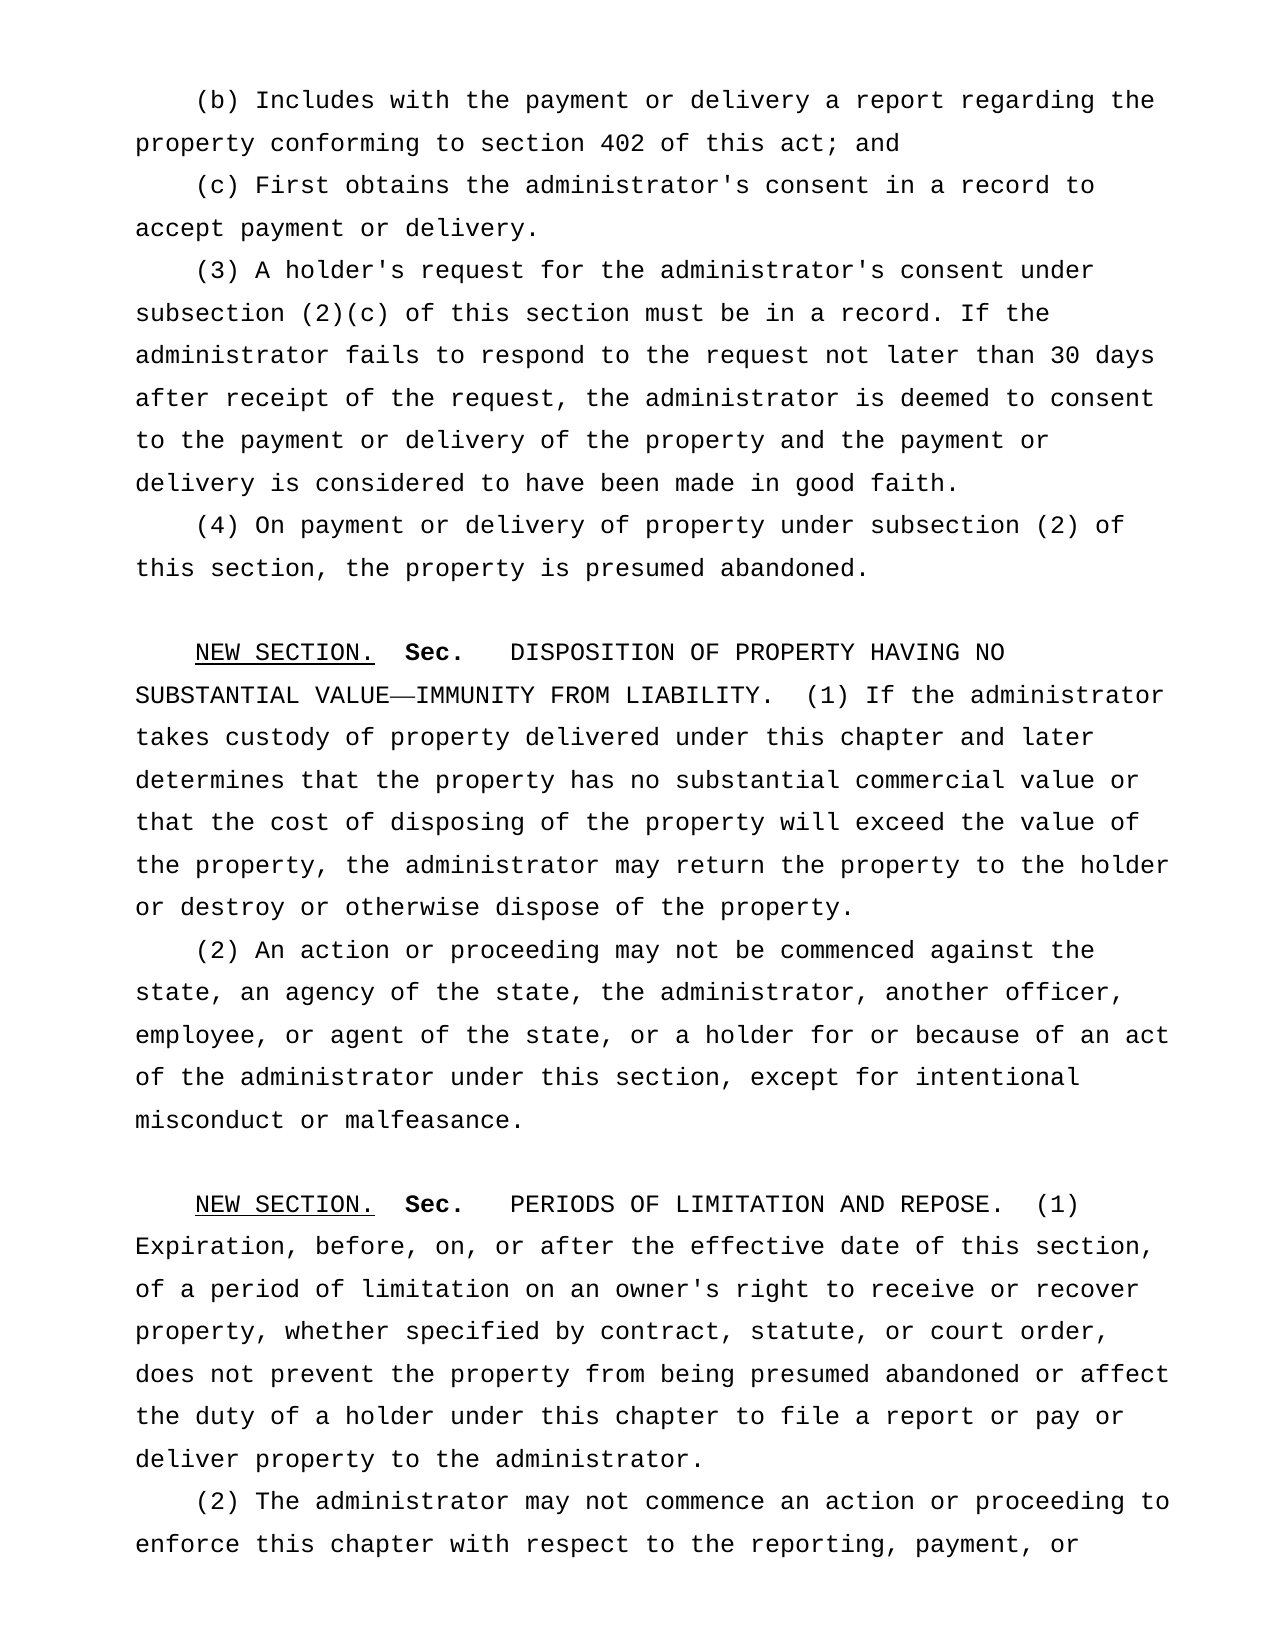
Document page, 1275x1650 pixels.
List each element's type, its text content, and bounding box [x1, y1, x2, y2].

text NEW SECTION. Sec. PERIODS OF LIMITATION AND REPOSE. (1) Expiration, before, on, or after the effective date of this section, of a period of limitation on an owner's right to receive or recover property, whether specified by contract, statute, or court order, does not prevent the property from being presumed abandoned or affect the duty of a holder under this chapter to file a report or pay or deliver property to the administrator. [135, 1178, 1170, 1476]
text (b) Includes with the payment or delivery a report regarding the property conforming to section 402 of this act; and [135, 75, 1170, 160]
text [135, 1476, 1170, 1561]
text (c) First obtains the administrator's consent in a record to accept payment or delivery. [135, 160, 1170, 245]
text (4) On payment or delivery of property under subsection (2) of this section, the property is presumed abandoned. [135, 500, 1170, 585]
text NEW SECTION. Sec. DISPOSITION OF PROPERTY HAVING NO SUBSTANTIAL VALUE—IMMUNITY FROM LIABILITY. (1) If the administrator takes custody of property delivered under this chapter and later determines that the property has no substantial commercial value or that the cost of disposing of the property will exceed the value of the property, the administrator may return the property to the holder or destroy or otherwise dispose of the property. [135, 627, 1170, 924]
text (3) A holder's request for the administrator's consent under subsection (2)(c) of this section must be in a record. If the administrator fails to respond to the request not later than 30 days after receipt of the request, the administrator is deemed to consent to the payment or delivery of the property and the payment or delivery is considered to have been made in good faith. [135, 245, 1170, 500]
text (2) An action or proceeding may not be commenced against the state, an agency of the state, the administrator, another officer, employee, or agent of the state, or a holder for or because of an act of the administrator under this section, except for intentional misconduct or malfeasance. [135, 924, 1170, 1137]
